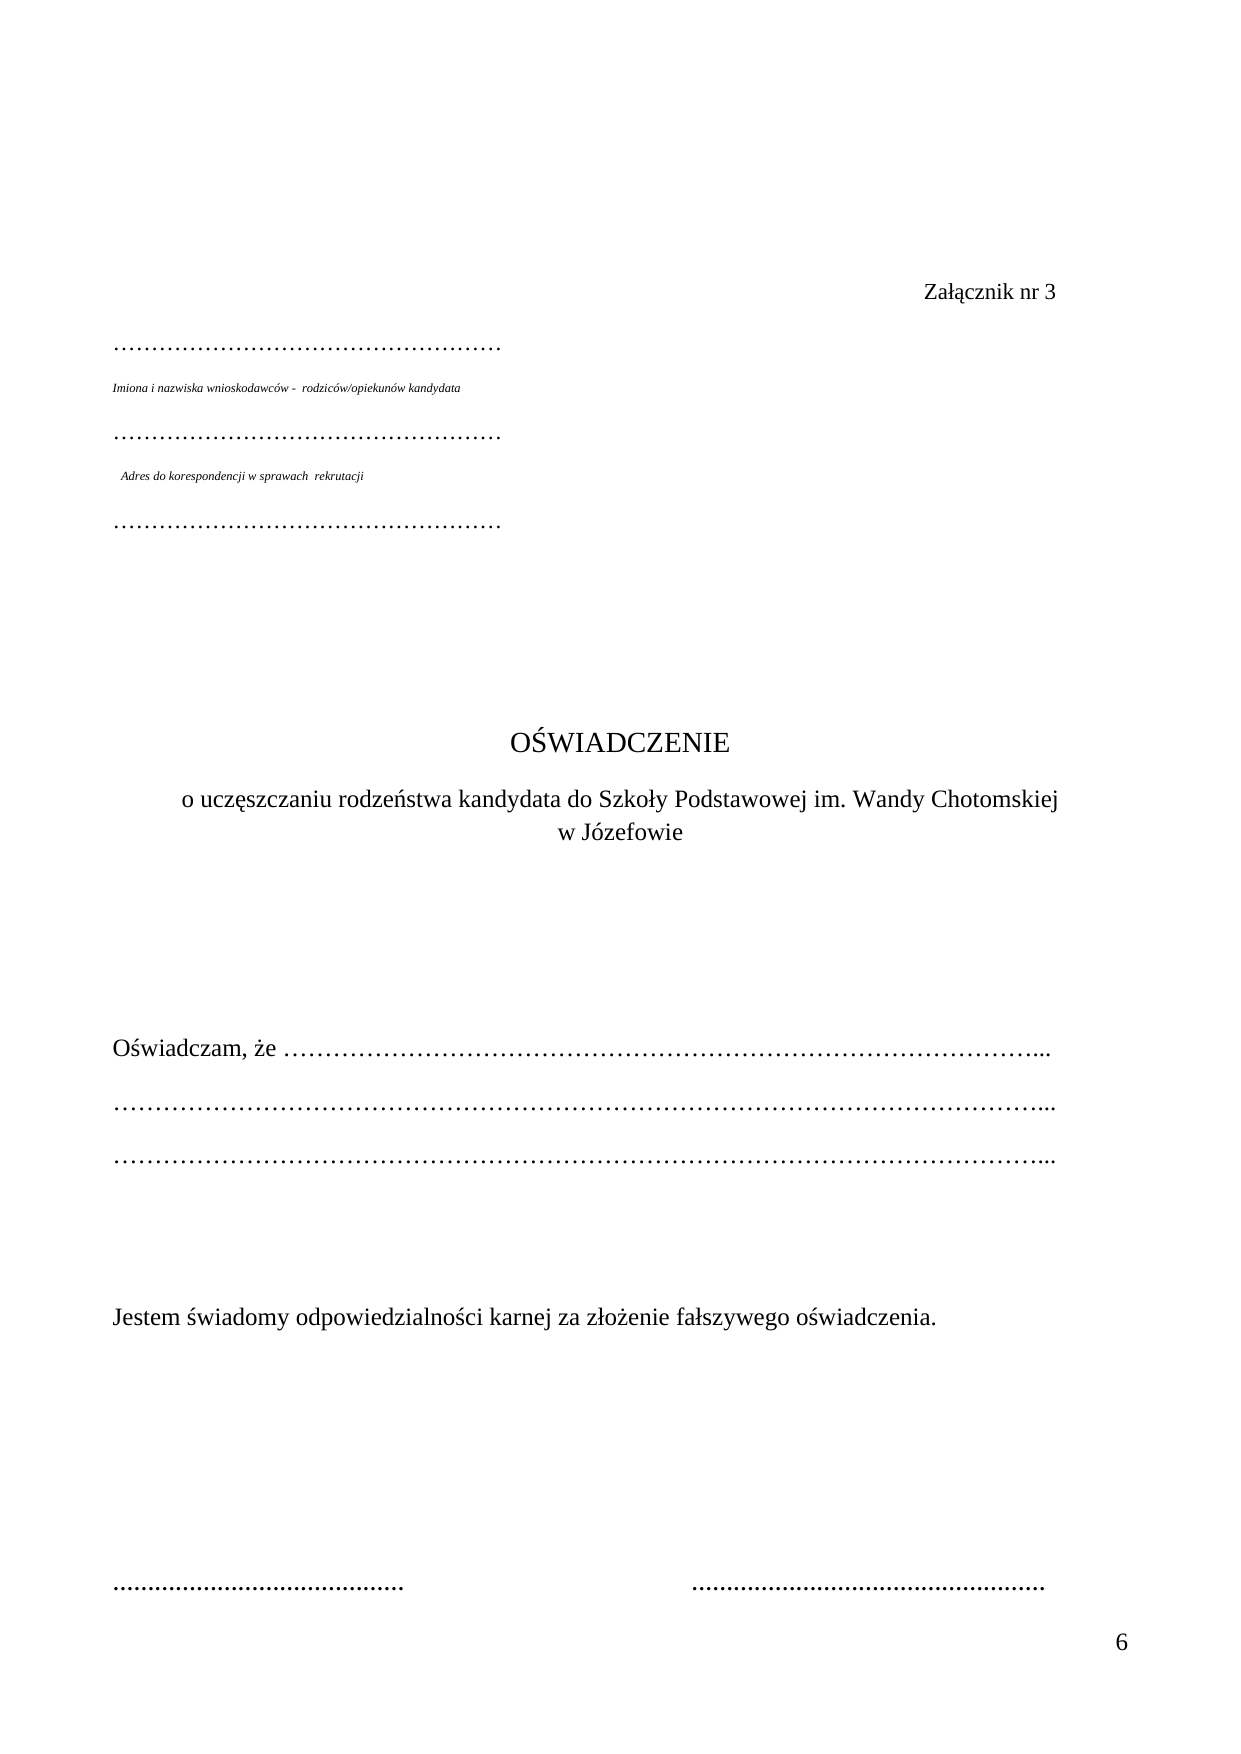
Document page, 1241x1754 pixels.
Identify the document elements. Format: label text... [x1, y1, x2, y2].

text o uczęszczaniu rodzeństwa kandydata do Szkoły Podstawowej im. Wandy Chotomskiej w Józefowie [112, 784, 1128, 846]
text …………………………………………… [112, 507, 1128, 533]
text Załącznik nr 3 [850, 278, 1128, 305]
text …………………………………………………………………………………………………... [112, 1141, 1128, 1169]
text Adres do korespondencji w sprawach rekrutacji [112, 469, 1128, 483]
text Imiona i nazwiska wnioskodawców - rodziców/opiekunów kandydata [112, 381, 1128, 395]
text …………………………………………… [112, 418, 1128, 444]
text Jestem świadomy odpowiedzialności karnej za złożenie fałszywego oświadczenia. [112, 1302, 1128, 1331]
text …………………………………………………………………………………………………... [112, 1087, 1128, 1115]
text …………………………………………… [112, 329, 1128, 356]
text Oświadczam, że ………………………………………………………………………………... [112, 1033, 1128, 1062]
text OŚWIADCZENIE [112, 725, 1128, 758]
text …………………………………… …………………………………………… [112, 1571, 1128, 1595]
